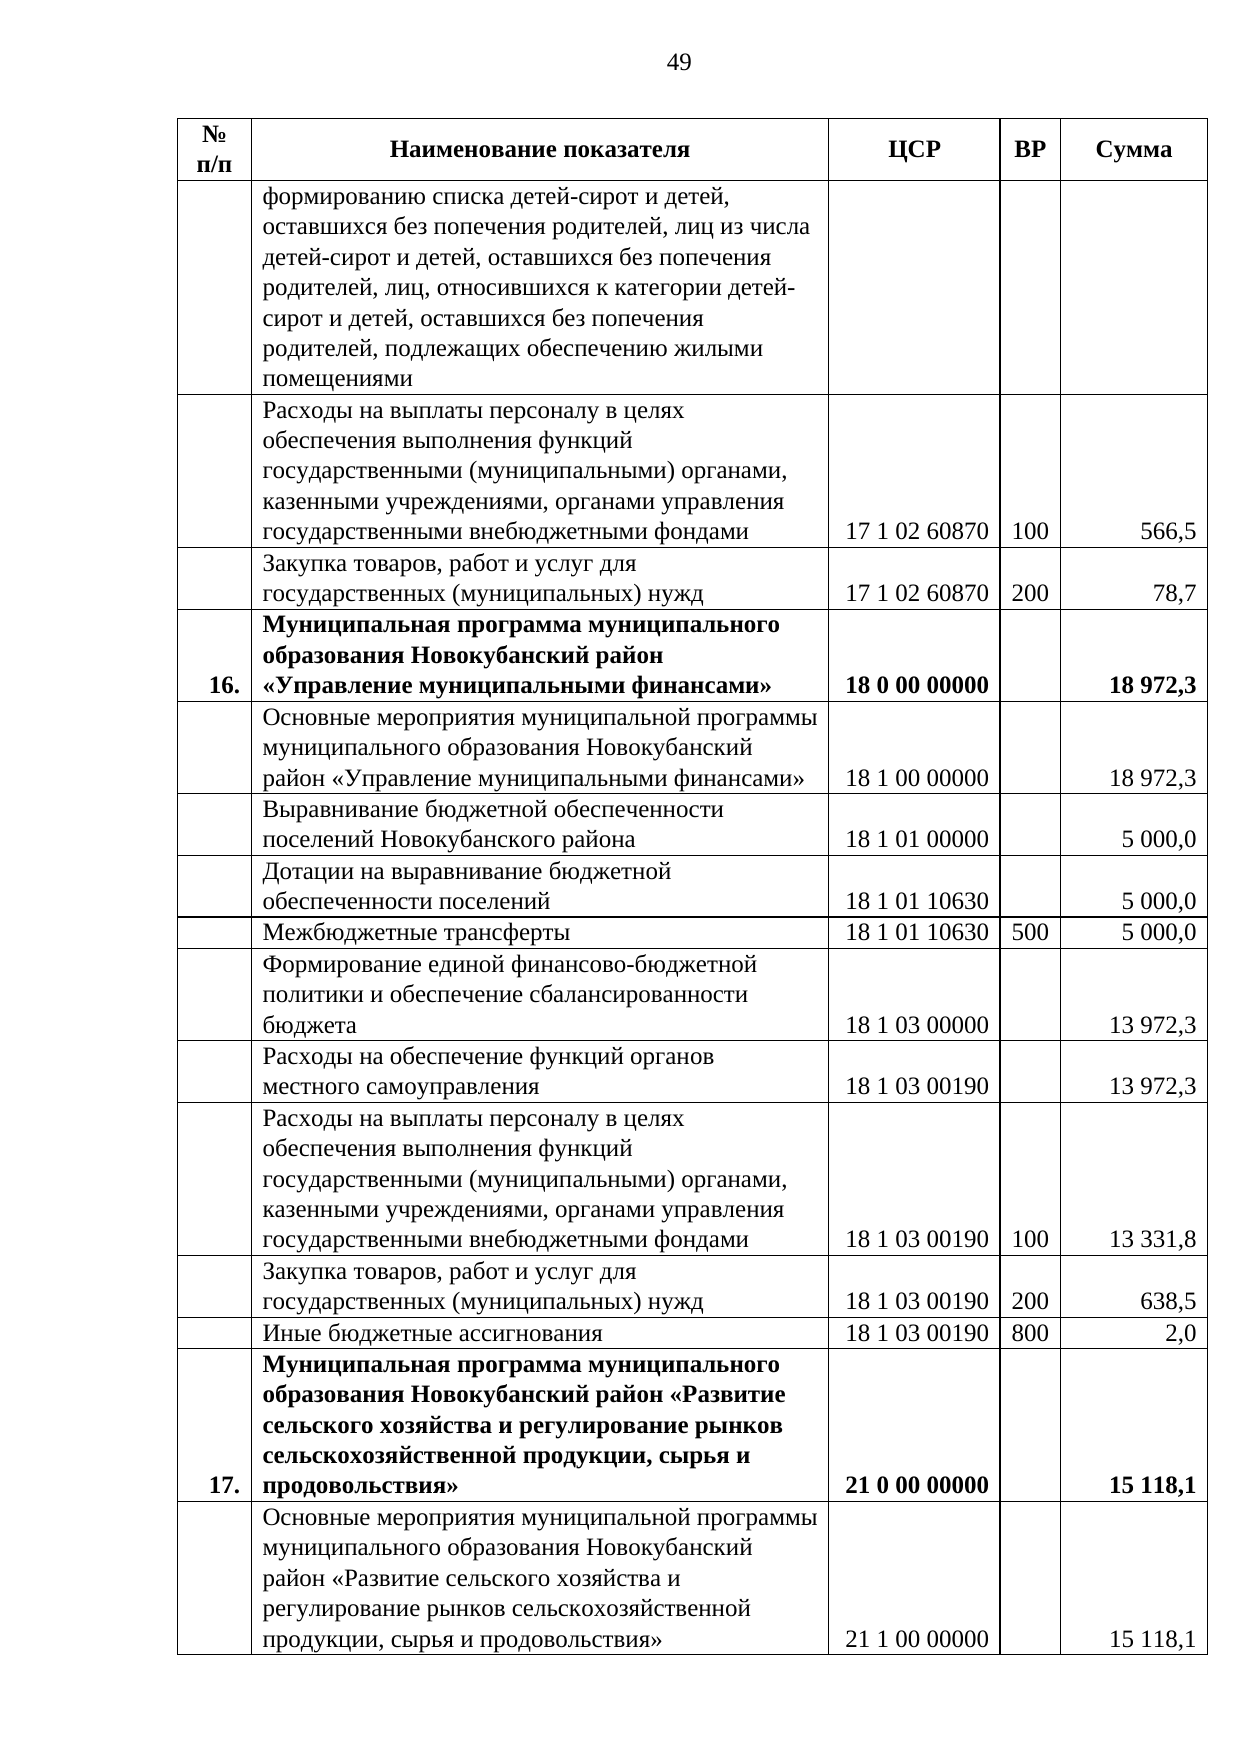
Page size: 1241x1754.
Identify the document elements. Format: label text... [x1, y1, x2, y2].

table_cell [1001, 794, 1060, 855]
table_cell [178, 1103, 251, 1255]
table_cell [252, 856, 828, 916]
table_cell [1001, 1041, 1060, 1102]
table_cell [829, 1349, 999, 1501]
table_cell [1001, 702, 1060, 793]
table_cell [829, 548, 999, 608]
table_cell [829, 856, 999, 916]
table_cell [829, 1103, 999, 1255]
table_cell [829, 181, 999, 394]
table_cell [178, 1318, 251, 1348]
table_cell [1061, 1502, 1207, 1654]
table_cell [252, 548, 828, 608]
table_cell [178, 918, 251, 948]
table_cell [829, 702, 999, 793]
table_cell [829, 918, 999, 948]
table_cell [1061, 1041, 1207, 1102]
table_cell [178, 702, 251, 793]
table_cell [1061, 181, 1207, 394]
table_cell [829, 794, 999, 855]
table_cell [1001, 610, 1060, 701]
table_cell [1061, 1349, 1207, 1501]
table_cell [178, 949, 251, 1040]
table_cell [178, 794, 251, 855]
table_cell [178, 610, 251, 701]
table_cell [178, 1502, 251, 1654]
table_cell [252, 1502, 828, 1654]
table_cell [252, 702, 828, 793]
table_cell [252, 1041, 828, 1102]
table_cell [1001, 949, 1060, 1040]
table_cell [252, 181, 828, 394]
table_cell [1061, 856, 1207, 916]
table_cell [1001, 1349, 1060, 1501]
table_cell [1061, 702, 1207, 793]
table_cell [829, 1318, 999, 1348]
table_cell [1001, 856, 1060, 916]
table_header ВР [1001, 119, 1060, 180]
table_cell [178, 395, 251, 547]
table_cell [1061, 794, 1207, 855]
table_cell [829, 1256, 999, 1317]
table_header Наименование показателя [252, 119, 828, 180]
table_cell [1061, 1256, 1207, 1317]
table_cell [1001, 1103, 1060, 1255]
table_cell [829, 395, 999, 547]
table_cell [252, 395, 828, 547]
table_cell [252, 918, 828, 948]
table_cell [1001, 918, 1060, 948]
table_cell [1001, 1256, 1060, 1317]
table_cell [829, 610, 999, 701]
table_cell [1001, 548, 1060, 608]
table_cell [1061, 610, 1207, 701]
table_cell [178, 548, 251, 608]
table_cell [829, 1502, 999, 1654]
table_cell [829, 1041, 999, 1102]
table_header ЦСР [829, 119, 999, 180]
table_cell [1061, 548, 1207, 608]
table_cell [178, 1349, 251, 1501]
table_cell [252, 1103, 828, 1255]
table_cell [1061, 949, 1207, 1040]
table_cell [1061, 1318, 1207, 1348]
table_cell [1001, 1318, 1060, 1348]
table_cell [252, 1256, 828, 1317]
table_header № п/п [178, 119, 251, 180]
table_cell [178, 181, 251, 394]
table_header Сумма [1061, 119, 1207, 180]
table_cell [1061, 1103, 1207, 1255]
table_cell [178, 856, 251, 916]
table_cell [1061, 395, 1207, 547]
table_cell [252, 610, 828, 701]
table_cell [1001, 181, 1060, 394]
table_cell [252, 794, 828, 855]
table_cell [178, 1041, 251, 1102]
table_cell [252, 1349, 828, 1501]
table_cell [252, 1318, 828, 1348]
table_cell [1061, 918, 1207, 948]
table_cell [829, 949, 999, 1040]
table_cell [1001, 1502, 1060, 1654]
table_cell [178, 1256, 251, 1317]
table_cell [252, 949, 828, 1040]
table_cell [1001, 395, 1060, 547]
